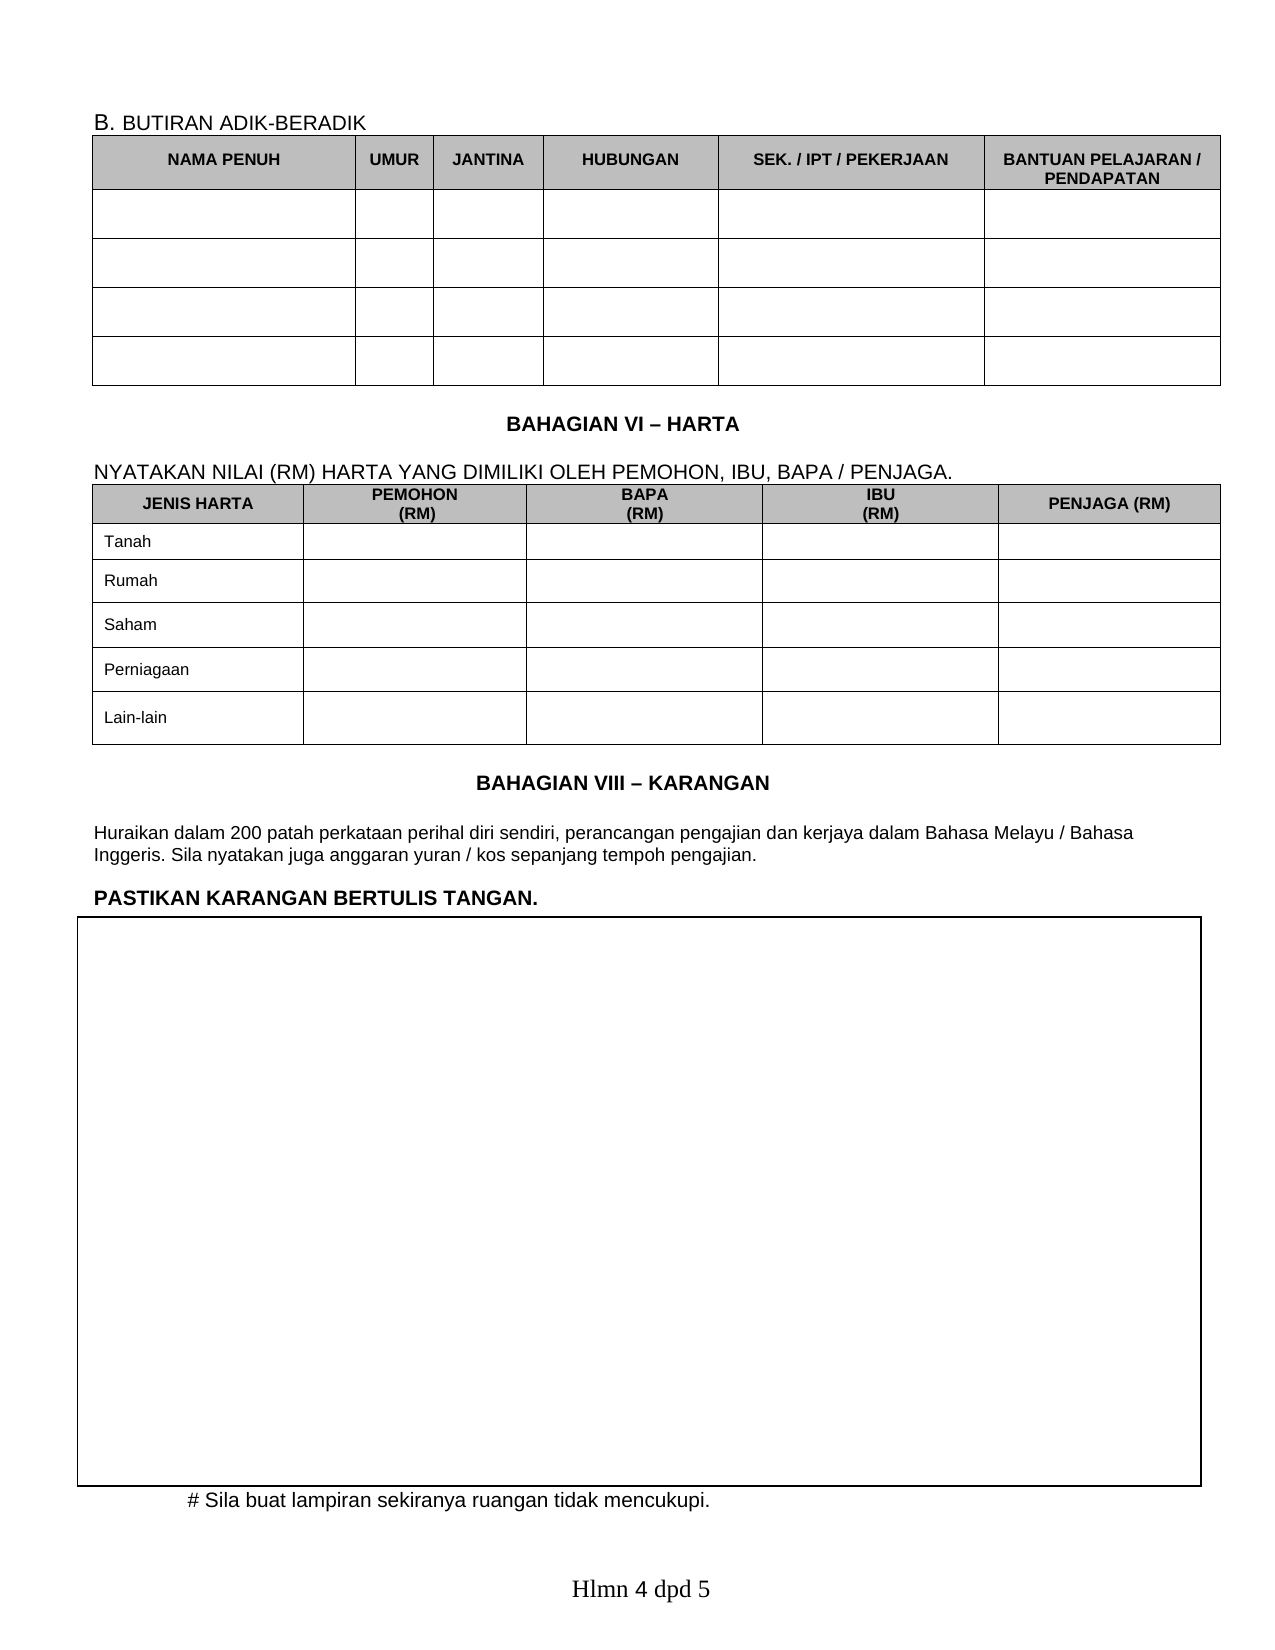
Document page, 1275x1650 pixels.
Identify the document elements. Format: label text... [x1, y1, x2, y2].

table_cell [93, 288, 355, 336]
table_header JANTINA [434, 136, 543, 189]
table_cell [999, 560, 1220, 602]
list BUTIRAN ADIK-BERADIK [94, 109, 1233, 135]
table_cell Perniagaan [93, 648, 303, 691]
table_cell [763, 560, 998, 602]
table_cell Rumah [93, 560, 303, 602]
table_header HUBUNGAN [544, 136, 718, 189]
table_cell [356, 288, 433, 336]
table_cell Tanah [93, 524, 303, 558]
table_cell [434, 288, 543, 336]
table_cell [999, 692, 1220, 744]
table_cell [719, 288, 984, 336]
table_cell [544, 288, 718, 336]
table_cell [985, 288, 1220, 336]
text PASTIKAN KARANGAN BERTULIS TANGAN. [94, 886, 1203, 910]
text Huraikan dalam 200 patah perkataan perihal diri sendiri, perancangan pengajian dan kerjaya dalam Bahasa Melayu / Bahasa Inggeris. Sila nyatakan juga anggaran yuran / kos sepanjang tempoh pengajian. [94, 822, 1203, 865]
text # Sila buat lampiran sekiranya ruangan tidak mencukupi. [187, 910, 1203, 1512]
table_header JENIS HARTA [93, 485, 303, 523]
table_cell [304, 603, 526, 647]
table_cell [719, 337, 984, 385]
table_cell [304, 560, 526, 602]
table_header UMUR [356, 136, 433, 189]
table_cell Lain-lain [93, 692, 303, 744]
table_cell [93, 239, 355, 287]
table_cell [93, 190, 355, 238]
table_cell [527, 560, 762, 602]
text BAHAGIAN VI – HARTA [474, 411, 772, 435]
table_cell [544, 190, 718, 238]
text BAHAGIAN VIII – KARANGAN [474, 771, 772, 795]
table_cell [763, 524, 998, 558]
table_cell [356, 337, 433, 385]
text NYATAKAN NILAI (RM) HARTA YANG DIMILIKI OLEH PEMOHON, IBU, BAPA / PENJAGA. [94, 460, 1203, 484]
table_cell [985, 190, 1220, 238]
table_cell [999, 524, 1220, 558]
table_cell [544, 239, 718, 287]
table_cell [763, 648, 998, 691]
table_header PEMOHON (RM) [304, 485, 526, 523]
table_cell [356, 190, 433, 238]
table_header NAMA PENUH [93, 136, 355, 189]
table_cell [434, 190, 543, 238]
table_cell [527, 692, 762, 744]
table_cell [544, 337, 718, 385]
table_cell [985, 337, 1220, 385]
table_cell [93, 337, 355, 385]
table_cell [527, 648, 762, 691]
table_cell [304, 648, 526, 691]
table_cell [763, 692, 998, 744]
table_header PENJAGA (RM) [999, 485, 1220, 523]
table_cell [999, 603, 1220, 647]
table_cell [719, 190, 984, 238]
table_cell [434, 239, 543, 287]
table_cell [763, 603, 998, 647]
table_cell [304, 524, 526, 558]
table_cell Saham [93, 603, 303, 647]
table_header BANTUAN PELAJARAN / PENDAPATAN [985, 136, 1220, 189]
table_cell [999, 648, 1220, 691]
table_cell [356, 239, 433, 287]
table_header BAPA (RM) [527, 485, 762, 523]
table_cell [719, 239, 984, 287]
table_header SEK. / IPT / PEKERJAAN [719, 136, 984, 189]
table_header IBU (RM) [763, 485, 998, 523]
table_cell [304, 692, 526, 744]
table_cell [527, 603, 762, 647]
table_cell [527, 524, 762, 558]
table_cell [434, 337, 543, 385]
table_cell [985, 239, 1220, 287]
